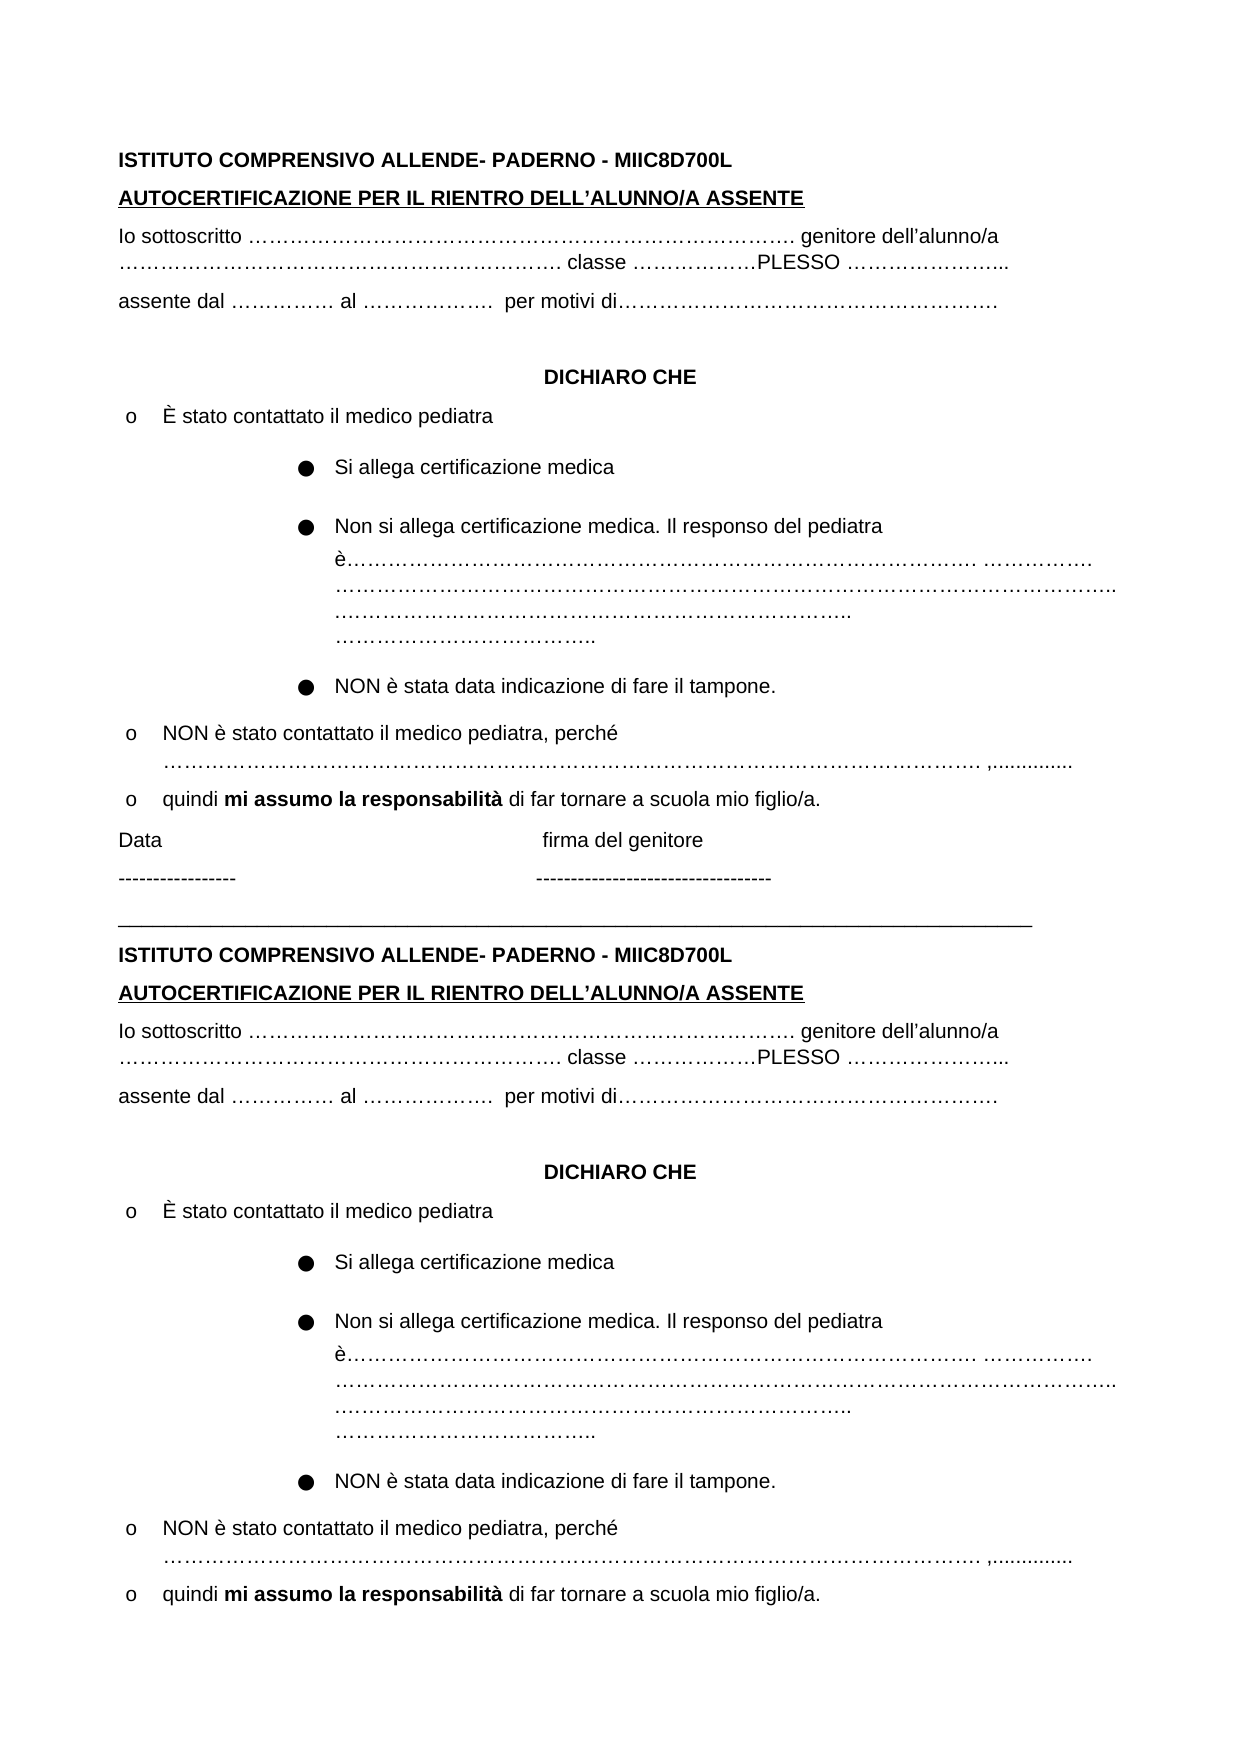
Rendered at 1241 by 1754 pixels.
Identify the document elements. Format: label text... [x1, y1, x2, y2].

text AUTOCERTIFICAZIONE PER IL RIENTRO DELL’ALUNNO/A ASSENTE [118, 981, 1122, 1005]
list NON è stata data indicazione di fare il tampone. [297, 663, 1122, 705]
text _______________________________________________________________________________ [118, 904, 1122, 928]
list Si allega certificazione medica [297, 444, 1122, 486]
list Si allega certificazione medica [297, 1239, 1122, 1281]
list Non si allega certificazione medica. Il responso del pediatra è………………………………………………………………………………. ……………. …………………………………………………………………………………………………...……………………………………………………………….. ……………………………….. [297, 1297, 1122, 1443]
list NON è stato contattato il medico pediatra, perché ………………………………………………………………………………………………………. ,.............. [125, 721, 1122, 773]
text ----------------- ---------------------------------- [118, 866, 1122, 890]
list quindi mi assumo la responsabilità di far tornare a scuola mio figlio/a. [125, 1582, 1122, 1608]
list NON è stata data indicazione di fare il tampone. [297, 1458, 1122, 1500]
text ISTITUTO COMPRENSIVO ALLENDE- PADERNO - MIIC8D700L [118, 148, 1122, 172]
text assente dal …………… al ………………. per motivi di………………………………………………. [118, 1083, 1122, 1107]
text AUTOCERTIFICAZIONE PER IL RIENTRO DELL’ALUNNO/A ASSENTE [118, 186, 1122, 210]
list NON è stato contattato il medico pediatra, perché ………………………………………………………………………………………………………. ,.............. [125, 1516, 1122, 1568]
text Io sottoscritto ……………………………………………………………………. genitore dell’alunno/a ………………………………………………………. classe ………………PLESSO …………………... [118, 1019, 1122, 1069]
text DICHIARO CHE [118, 1160, 1122, 1184]
list Non si allega certificazione medica. Il responso del pediatra è………………………………………………………………………………. ……………. …………………………………………………………………………………………………...……………………………………………………………….. ……………………………….. [297, 502, 1122, 648]
list quindi mi assumo la responsabilità di far tornare a scuola mio figlio/a. [125, 787, 1122, 813]
list È stato contattato il medico pediatra [125, 1198, 1122, 1224]
text DICHIARO CHE [118, 365, 1122, 389]
text ISTITUTO COMPRENSIVO ALLENDE- PADERNO - MIIC8D700L [118, 943, 1122, 967]
text Data firma del genitore [118, 828, 1122, 852]
text Io sottoscritto ……………………………………………………………………. genitore dell’alunno/a ………………………………………………………. classe ………………PLESSO …………………... [118, 224, 1122, 274]
text assente dal …………… al ………………. per motivi di………………………………………………. [118, 288, 1122, 312]
list È stato contattato il medico pediatra [125, 403, 1122, 429]
